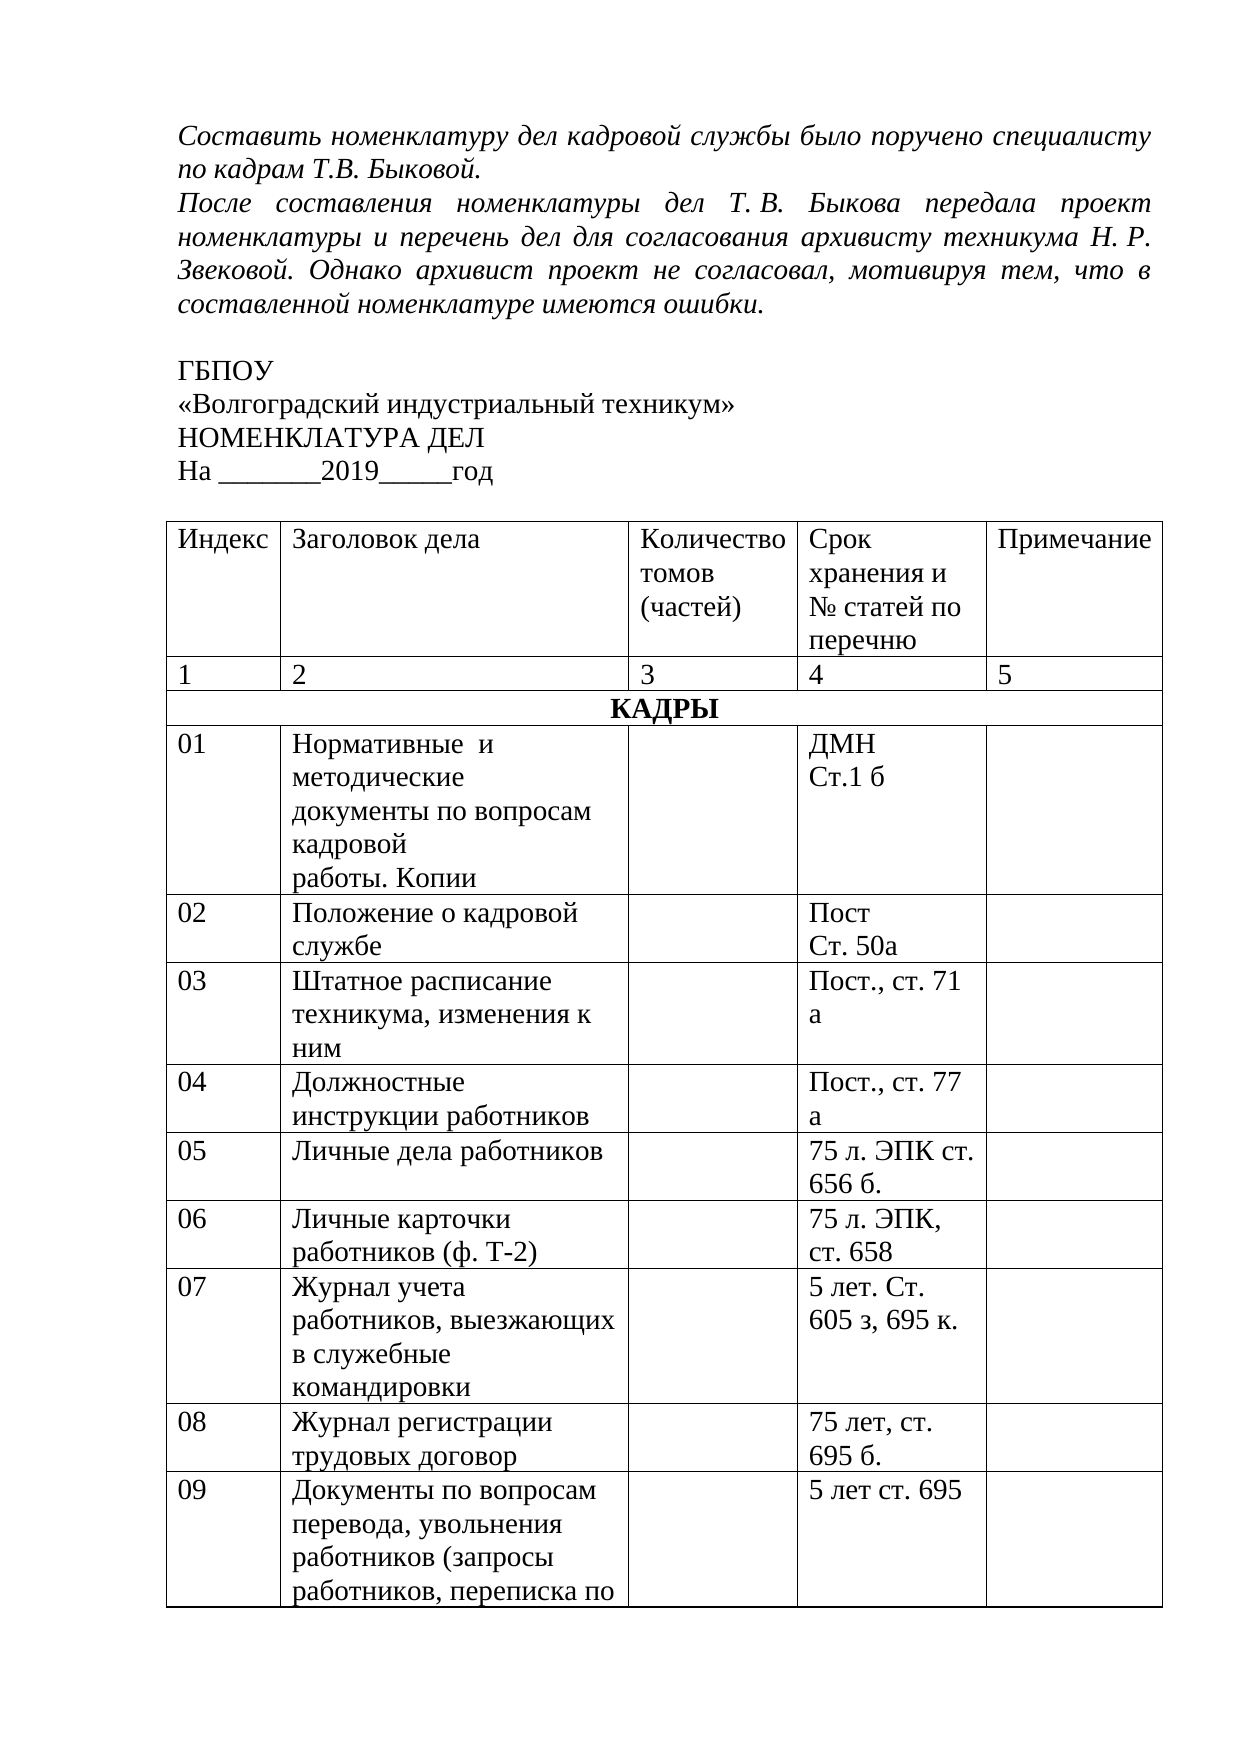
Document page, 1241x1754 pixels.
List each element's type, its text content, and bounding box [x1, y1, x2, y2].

table_cell Личные дела работников [281, 1133, 628, 1200]
table_cell 05 [167, 1133, 280, 1200]
table_cell [629, 726, 797, 894]
table_cell 75 л. ЭПК, ст. 658 [798, 1201, 986, 1268]
table_cell 06 [167, 1201, 280, 1268]
text НОМЕНКЛАТУРА ДЕЛ [177, 420, 1152, 453]
table_cell 01 [167, 726, 280, 894]
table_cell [281, 1472, 628, 1606]
table_cell ДМН Ст.1 б [798, 726, 986, 894]
table_cell [987, 1269, 1162, 1403]
table_cell Штатное расписание техникума, изменения к ним [281, 963, 628, 1063]
table_cell 1 [167, 657, 280, 690]
table_header Примечание [987, 522, 1162, 656]
table_cell 5 лет. Ст. 605 з, 695 к. [798, 1269, 986, 1403]
table_cell 2 [281, 657, 628, 690]
table_cell [987, 726, 1162, 894]
table_cell 07 [167, 1269, 280, 1403]
text После составления номенклатуры дел Т. В. Быкова передала проект номенклатуры и перечень дел для согласования архивисту техникума Н. Р. Звековой. Однако архивист проект не согласовал, мотивируя тем, что в составленной номенклатуре имеются ошибки. [177, 185, 1152, 319]
table_cell Пост., ст. 77 а [798, 1065, 986, 1132]
table_cell 75 л. ЭПК ст. 656 б. [798, 1133, 986, 1200]
table_cell 3 [629, 657, 797, 690]
table_cell [629, 895, 797, 962]
table_cell 4 [798, 657, 986, 690]
table_cell КАДРЫ [167, 691, 1162, 725]
table_cell [987, 963, 1162, 1063]
table_cell 09 [167, 1472, 280, 1606]
table_cell [629, 963, 797, 1063]
table_cell [629, 1133, 797, 1200]
table_header Индекс [167, 522, 280, 656]
table_cell 02 [167, 895, 280, 962]
table_cell 08 [167, 1404, 280, 1471]
table_cell [987, 1201, 1162, 1268]
table_cell [629, 1065, 797, 1132]
text «Волгоградский индустриальный техникум» [177, 386, 1152, 420]
table_cell [629, 1472, 797, 1606]
table_cell Журнал регистрации трудовых договор [281, 1404, 628, 1471]
table_cell Пост Ст. 50а [798, 895, 986, 962]
table_cell Нормативные и методические документы по вопросам кадровой работы. Копии [281, 726, 628, 894]
table_cell Личные карточки работников (ф. Т-2) [281, 1201, 628, 1268]
table_cell Журнал учета работников, выезжающих в служебные командировки [281, 1269, 628, 1403]
text На _______2019_____год [177, 453, 1152, 487]
table_cell [629, 1269, 797, 1403]
table_cell 5 лет ст. 695 [798, 1472, 986, 1606]
table_cell [987, 1404, 1162, 1471]
table_header Заголовок дела [281, 522, 628, 656]
table_cell [987, 1133, 1162, 1200]
table_cell Положение о кадровой службе [281, 895, 628, 962]
table_cell [987, 1065, 1162, 1132]
table_cell [629, 1201, 797, 1268]
table_cell Должностные инструкции работников [281, 1065, 628, 1132]
text ГБПОУ [177, 353, 1152, 386]
table_cell [987, 1472, 1162, 1606]
table_header Срок хранения и № статей по перечню [798, 522, 986, 656]
table_cell 75 лет, ст. 695 б. [798, 1404, 986, 1471]
table_header Количество томов (частей) [629, 522, 797, 656]
text Составить номенклатуру дел кадровой службы было поручено специалисту по кадрам Т.В. Быковой. [177, 118, 1152, 185]
table_cell 5 [987, 657, 1162, 690]
table_cell 04 [167, 1065, 280, 1132]
table_cell [629, 1404, 797, 1471]
table_cell 03 [167, 963, 280, 1063]
table_cell Пост., ст. 71 а [798, 963, 986, 1063]
table_cell [987, 895, 1162, 962]
